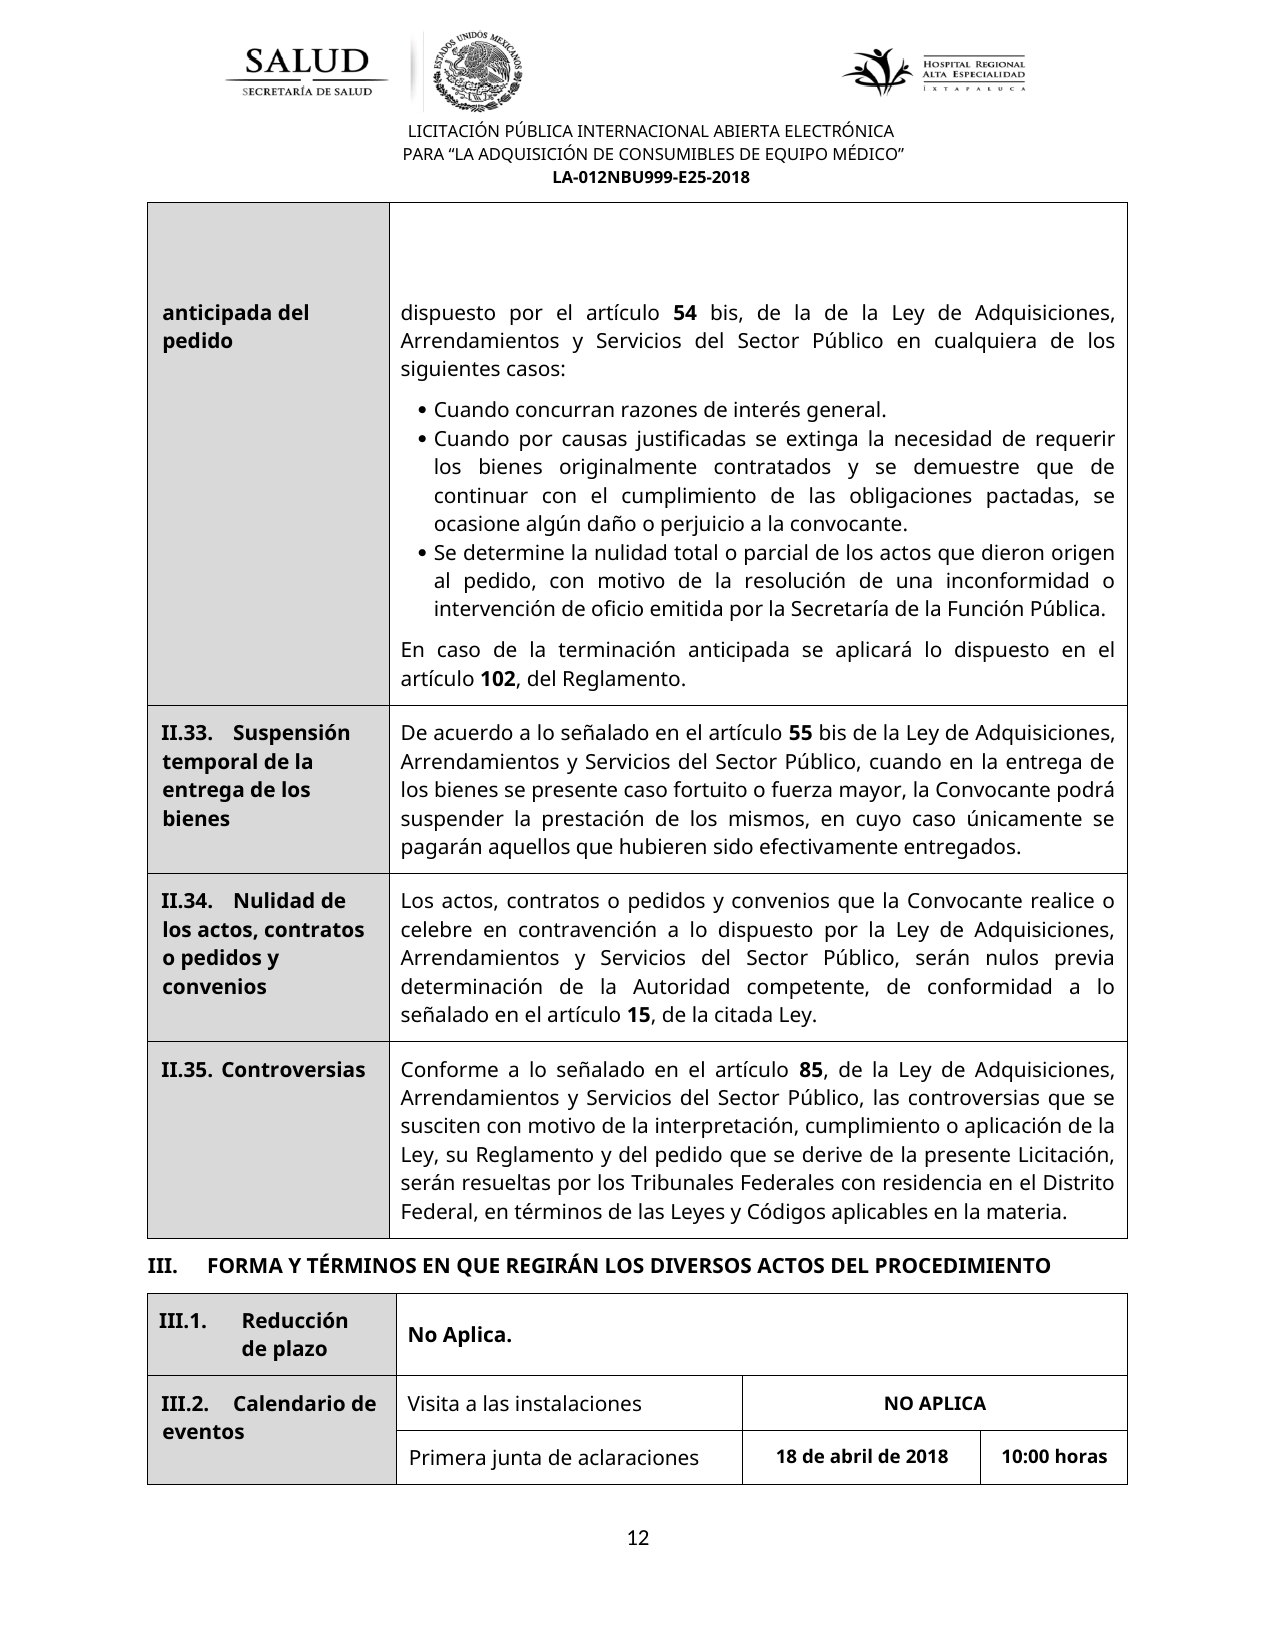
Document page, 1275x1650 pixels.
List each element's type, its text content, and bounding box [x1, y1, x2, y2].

table_cell Controversias [148, 1042, 389, 1238]
table_cell Primera junta de aclaraciones [397, 1431, 742, 1484]
table_cell NO APLICA [743, 1376, 1127, 1430]
table_cell Conforme a lo señalado en el artículo 85, de la Ley de Adquisiciones, Arrendamientos y Servicios del Sector Público, las controversias que se susciten con motivo de la interpretación, cumplimiento o aplicación de la Ley, su Reglamento y del pedido que se derive de la presente Licitación, serán resueltas por los Tribunales Federales con residencia en el Distrito Federal, en términos de las Leyes y Códigos aplicables en la materia. [390, 1042, 1127, 1238]
table_cell 18 de abril de 2018 [743, 1431, 980, 1484]
table_cell Suspensión temporal de la entrega de los bienes [148, 706, 389, 873]
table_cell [390, 203, 1127, 705]
table_cell 10:00 horas [981, 1431, 1127, 1484]
table_cell De acuerdo a lo señalado en el artículo 55 bis de la Ley de Adquisiciones, Arrendamientos y Servicios del Sector Público, cuando en la entrega de los bienes se presente caso fortuito o fuerza mayor, la Convocante podrá suspender la prestación de los mismos, en cuyo caso únicamente se pagarán aquellos que hubieren sido efectivamente entregados. [390, 706, 1127, 873]
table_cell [148, 203, 389, 705]
table_header Reducción de plazo [148, 1294, 396, 1375]
list FORMA Y TÉRMINOS EN QUE REGIRÁN LOS DIVERSOS ACTOS DEL PROCEDIMIENTO [148, 1251, 1125, 1280]
table_cell Visita a las instalaciones [397, 1376, 742, 1430]
table_cell Los actos, contratos o pedidos y convenios que la Convocante realice o celebre en contravención a lo dispuesto por la Ley de Adquisiciones, Arrendamientos y Servicios del Sector Público, serán nulos previa determinación de la Autoridad competente, de conformidad a lo señalado en el artículo 15, de la citada Ley. [390, 874, 1127, 1041]
table_cell Nulidad de los actos, contratos o pedidos y convenios [148, 874, 389, 1041]
table_cell Calendario de eventos [148, 1376, 396, 1484]
table_header No Aplica. [397, 1294, 1127, 1375]
